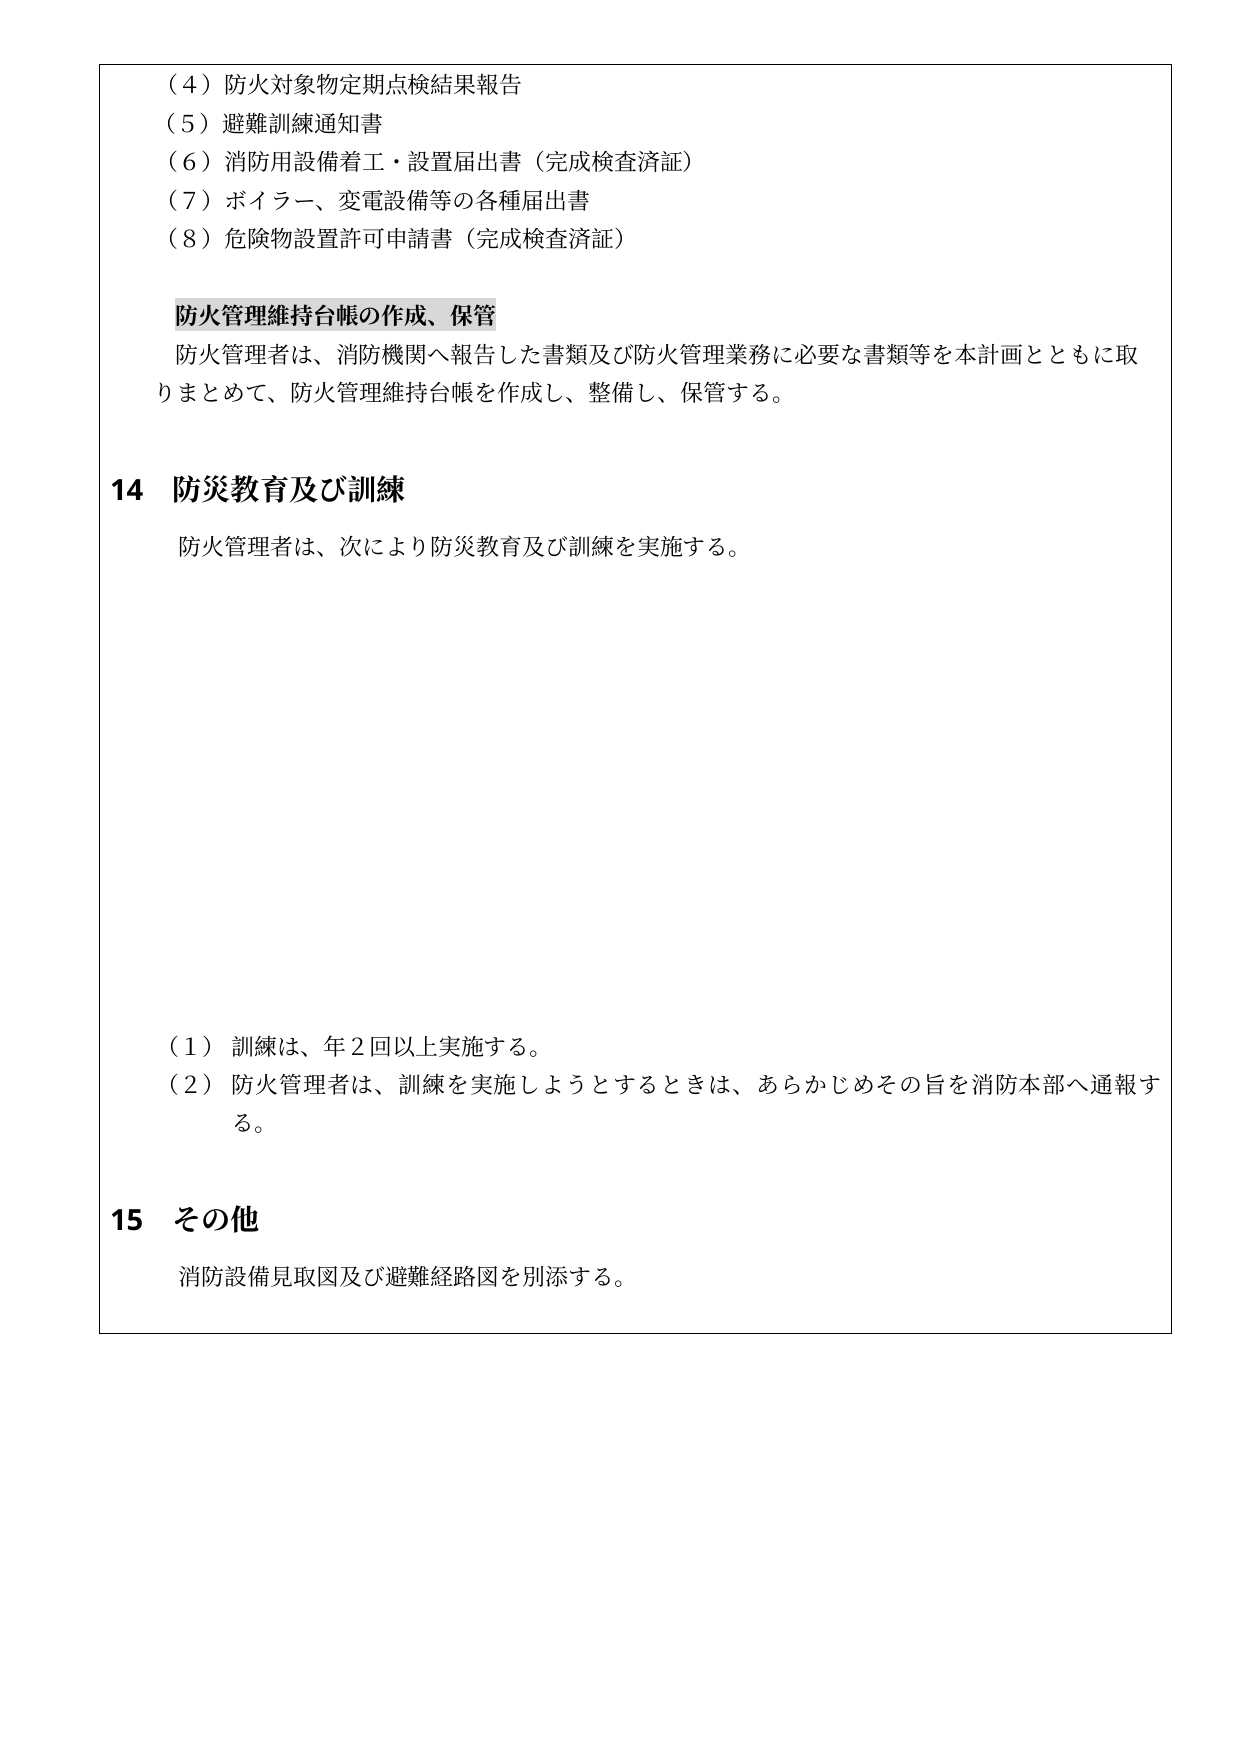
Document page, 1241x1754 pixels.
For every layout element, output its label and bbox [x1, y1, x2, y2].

table_header [100, 65, 1171, 1333]
